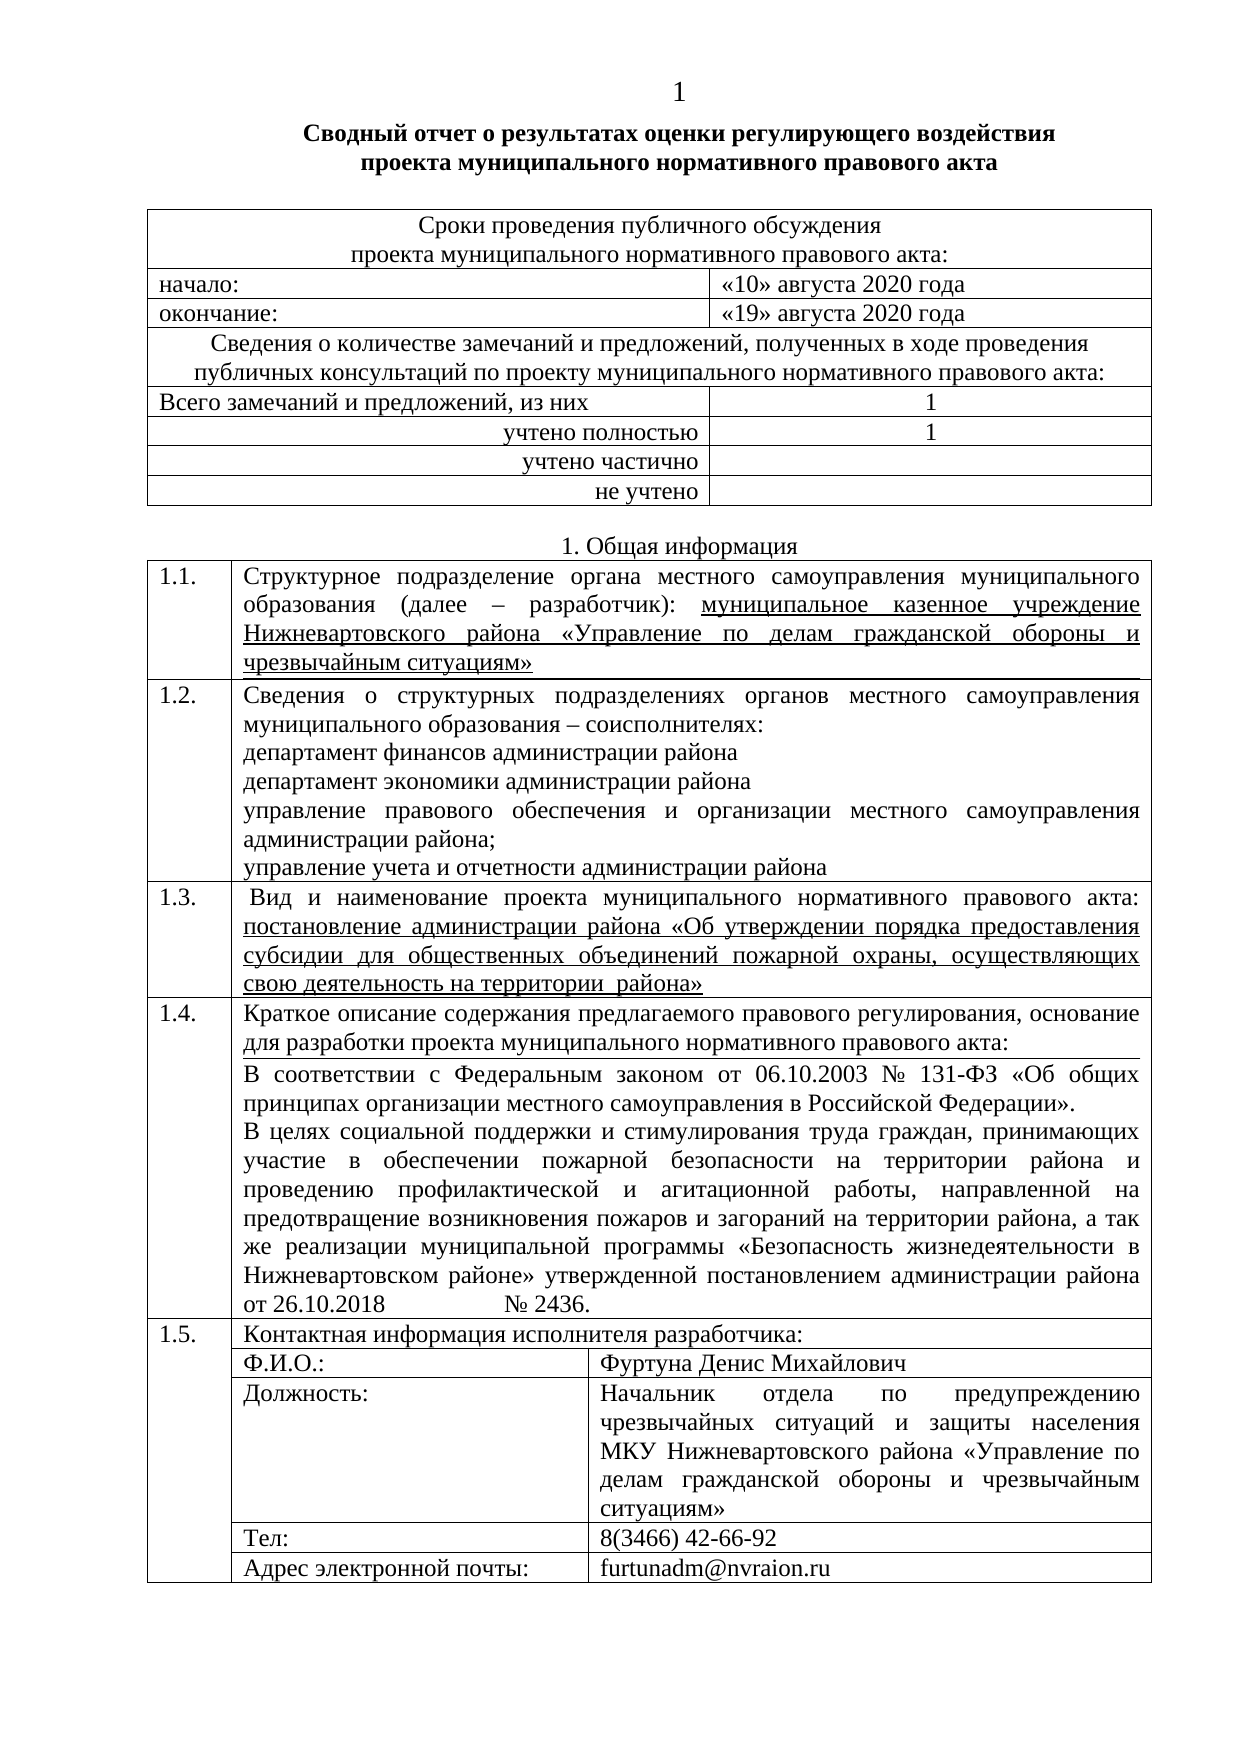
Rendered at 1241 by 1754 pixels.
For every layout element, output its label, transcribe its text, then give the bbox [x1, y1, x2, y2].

table_cell [710, 446, 1151, 475]
table_cell не учтено [148, 476, 709, 505]
table_cell учтено полностью [148, 417, 709, 445]
table_cell «10» августа 2020 года [710, 269, 1151, 297]
table_cell Всего замечаний и предложений, из них [148, 387, 709, 416]
table_header Сроки проведения публичного обсуждения проекта муниципального нормативного правового акта: [148, 210, 1151, 268]
table_cell 1.4. [148, 998, 231, 1318]
table_cell Начальник отдела по предупреждению чрезвычайных ситуаций и защиты населения МКУ Нижневартовского района «Управление по делам гражданской обороны и чрезвычайным ситуациям» [589, 1378, 1151, 1522]
table_cell Сведения о количестве замечаний и предложений, полученных в ходе проведения публичных консультаций по проекту муниципального нормативного правового акта: [148, 328, 1151, 386]
text 1. Общая информация [177, 531, 1181, 560]
text проекта муниципального нормативного правового акта [177, 147, 1181, 176]
table_cell начало: [148, 269, 709, 297]
table_cell 1 [710, 417, 1151, 445]
table_cell furtunadm@nvraion.ru [589, 1553, 1151, 1582]
table_cell Сведения о структурных подразделениях органов местного самоуправления муниципального образования – соисполнителях: департамент финансов администрации района департамент экономики администрации района управление правового обеспечения и организации местного самоуправления администрации района; управление учета и отчетности администрации района [232, 680, 1151, 881]
table_cell Адрес электронной почты: [232, 1553, 588, 1582]
table_cell 1.5. [148, 1319, 231, 1582]
table_cell Фуртуна Денис Михайлович [589, 1349, 1151, 1377]
table_cell 8(3466) 42-66-92 [589, 1523, 1151, 1552]
table_cell [710, 476, 1151, 505]
table_cell 1.2. [148, 680, 231, 881]
table_cell окончание: [148, 299, 709, 327]
text Сводный отчет о результатах оценки регулирующего воздействия [177, 118, 1181, 147]
table_cell учтено частично [148, 446, 709, 475]
table_cell «19» августа 2020 года [710, 299, 1151, 327]
table_cell Тел: [232, 1523, 588, 1552]
table_cell 1 [710, 387, 1151, 416]
table_cell Ф.И.О.: [232, 1349, 588, 1377]
table_header Структурное подразделение органа местного самоуправления муниципального образования (далее – разработчик): муниципальное казенное учреждение Нижневартовского района «Управление по делам гражданской обороны и чрезвычайным ситуациям» [232, 561, 1151, 679]
table_cell Должность: [232, 1378, 588, 1522]
table_cell Контактная информация исполнителя разработчика: [232, 1319, 1151, 1347]
table_header 1.1. [148, 561, 231, 679]
table_cell Вид и наименование проекта муниципального нормативного правового акта: постановление администрации района «Об утверждении порядка предоставления субсидии для общественных объединений пожарной охраны, осуществляющих свою деятельность на территории района» [232, 882, 1151, 997]
table_cell 1.3. [148, 882, 231, 997]
table_cell Краткое описание содержания предлагаемого правового регулирования, основание для разработки проекта муниципального нормативного правового акта: В соответствии с Федеральным законом от 06.10.2003 № 131-ФЗ «Об общих принципах организации местного самоуправления в Российской Федерации». В целях социальной поддержки и стимулирования труда граждан, принимающих участие в обеспечении пожарной безопасности на территории района и проведению профилактической и агитационной работы, направленной на предотвращение возникновения пожаров и загораний на территории района, а так же реализации муниципальной программы «Безопасность жизнедеятельности в Нижневартовском районе» утвержденной постановлением администрации района от 26.10.2018 № 2436. [232, 998, 1151, 1318]
